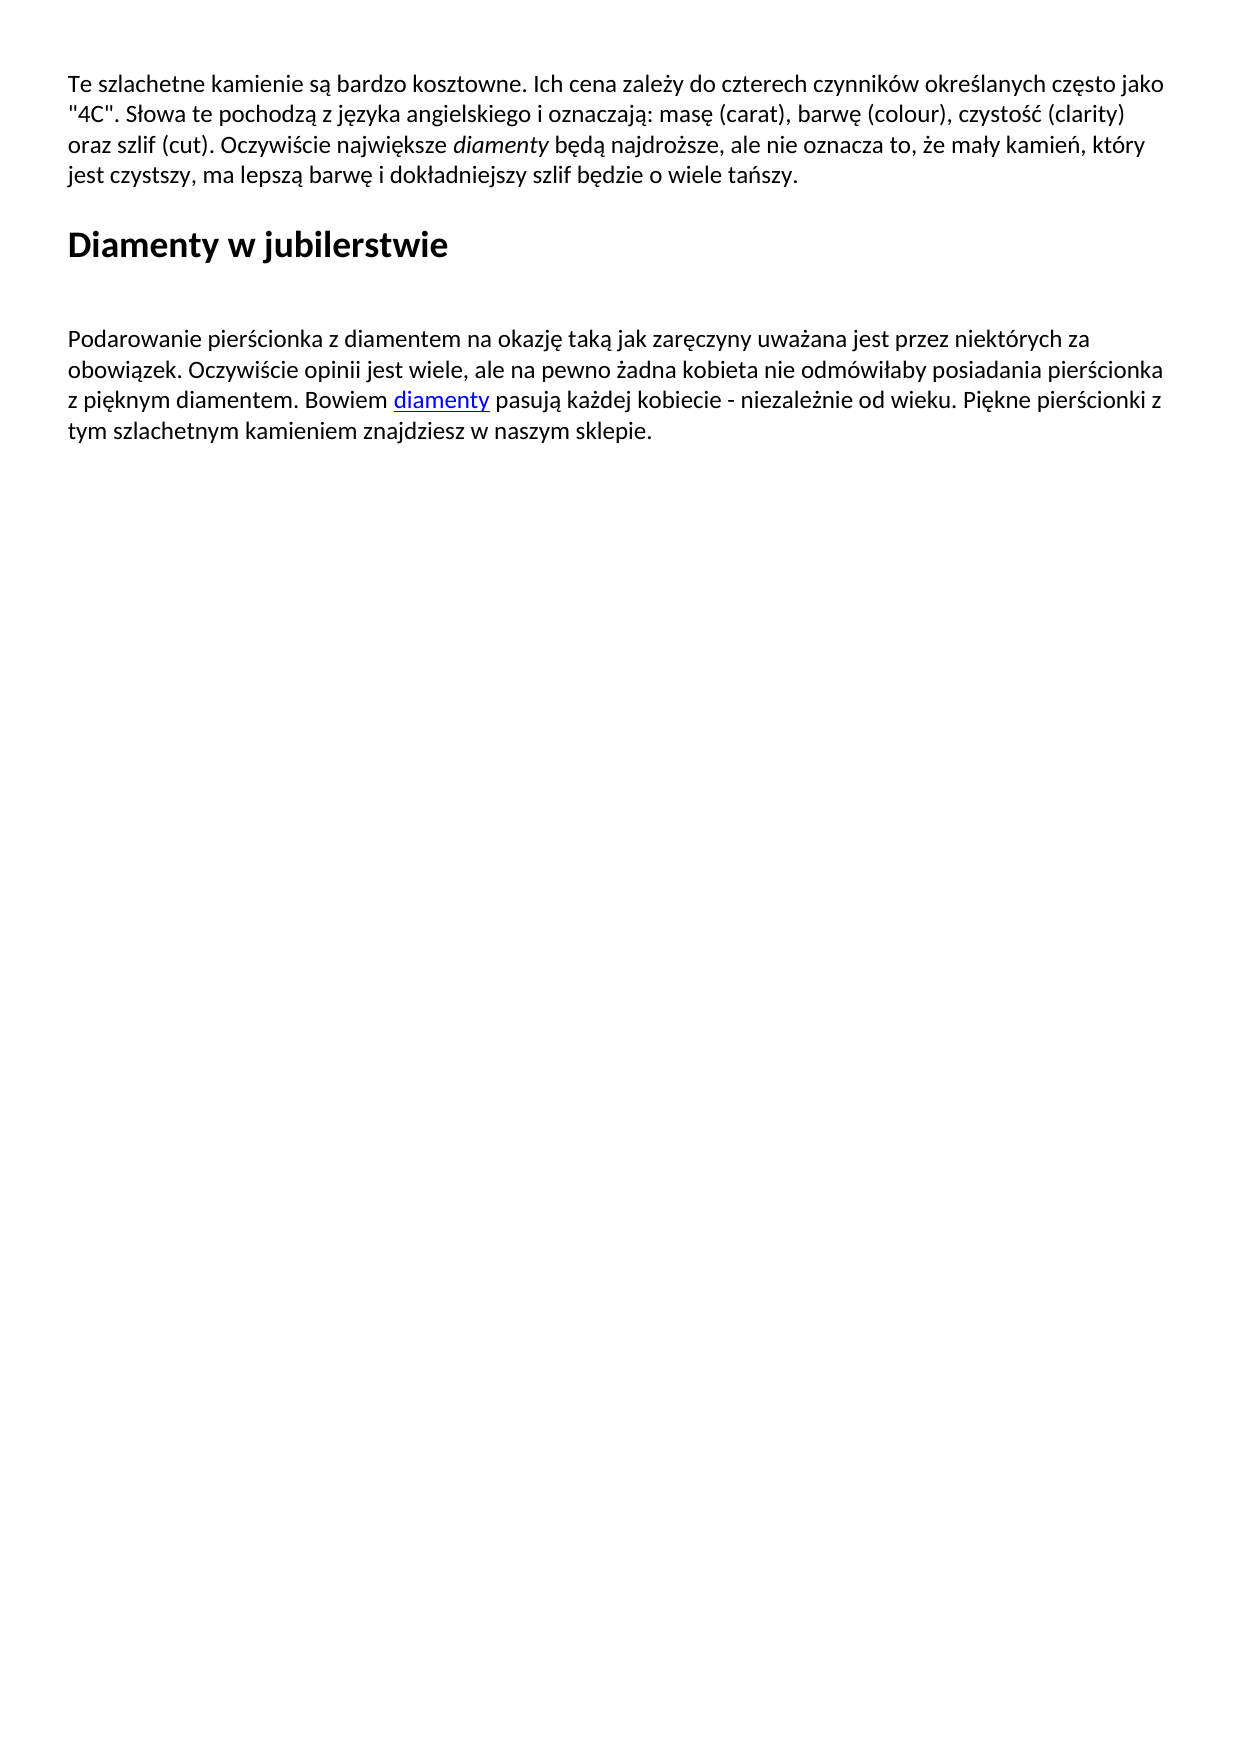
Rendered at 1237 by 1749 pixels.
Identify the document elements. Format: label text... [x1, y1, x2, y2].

text Podarowanie pierścionka z diamentem na okazję taką jak zaręczyny uważana jest przez niektórych za obowiązek. Oczywiście opinii jest wiele, ale na pewno żadna kobieta nie odmówiłaby posiadania pierścionka z pięknym diamentem. Bowiem diamenty pasują każdej kobiecie - niezależnie od wieku. Piękne pierścionki z tym szlachetnym kamieniem znajdziesz w naszym sklepie. [68, 323, 1169, 446]
text Diamenty w jubilerstwie [68, 221, 1169, 267]
text Te szlachetne kamienie są bardzo kosztowne. Ich cena zależy do czterech czynników określanych często jako "4C". Słowa te pochodzą z języka angielskiego i oznaczają: masę (carat), barwę (colour), czystość (clarity) oraz szlif (cut). Oczywiście największe diamenty będą najdroższe, ale nie oznacza to, że mały kamień, który jest czystszy, ma lepszą barwę i dokładniejszy szlif będzie o wiele tańszy. [68, 68, 1169, 190]
